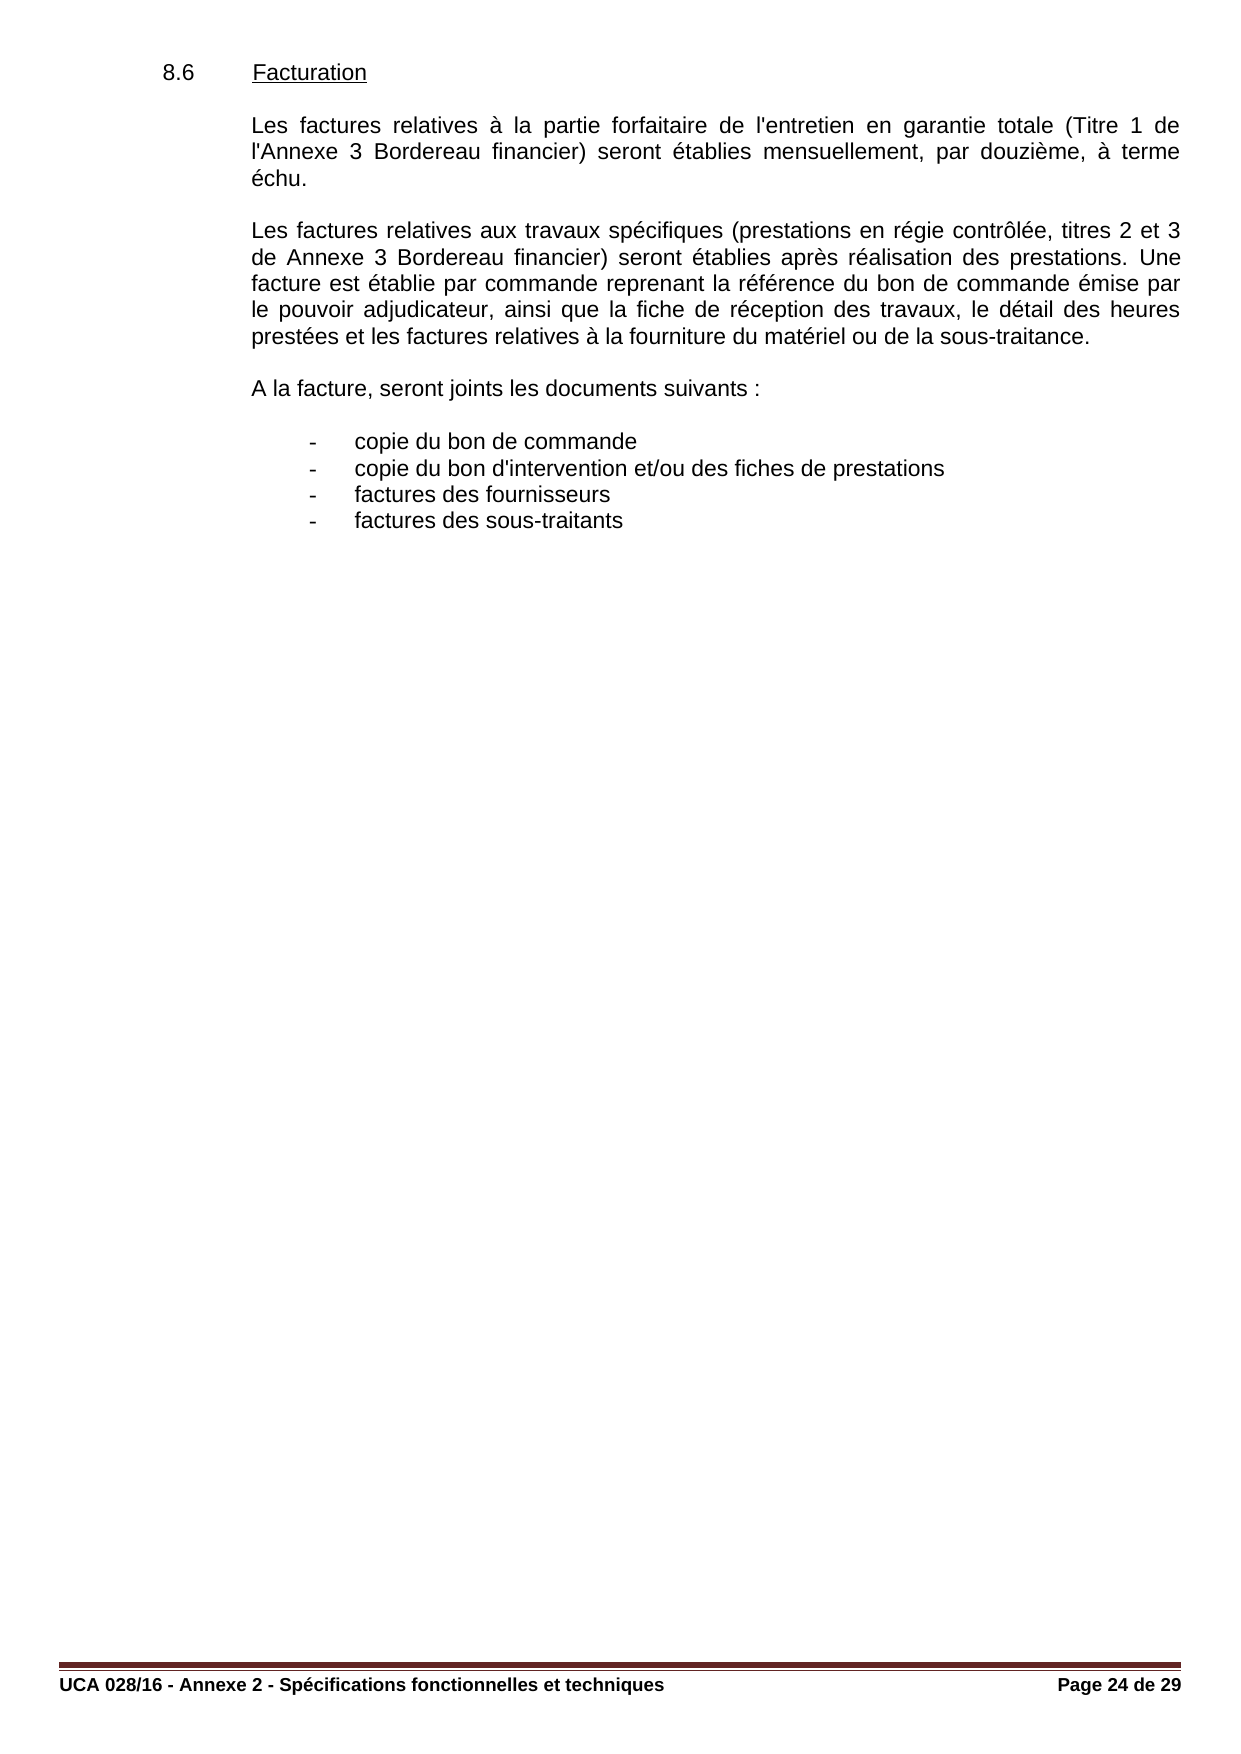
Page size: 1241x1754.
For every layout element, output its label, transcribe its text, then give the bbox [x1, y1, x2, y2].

list Facturation [162, 59, 1181, 85]
list copie du bon d'intervention et/ou des fiches de prestations [309, 454, 1181, 481]
list factures des fournisseurs [309, 481, 1181, 507]
list copie du bon de commande [309, 428, 1181, 454]
list factures des sous-traitants [309, 507, 1181, 534]
text Les factures relatives aux travaux spécifiques (prestations en régie contrôlée, titres 2 et 3 de Annexe 3 Bordereau financier) seront établies après réalisation des prestations. Une facture est établie par commande reprenant la référence du bon de commande émise par le pouvoir adjudicateur, ainsi que la fiche de réception des travaux, le détail des heures prestées et les factures relatives à la fourniture du matériel ou de la sous-traitance. [251, 217, 1181, 349]
text Les factures relatives à la partie forfaitaire de l'entretien en garantie totale (Titre 1 de l'Annexe 3 Bordereau financier) seront établies mensuellement, par douzième, à terme échu. [251, 112, 1181, 191]
text A la facture, seront joints les documents suivants : [251, 375, 1181, 402]
